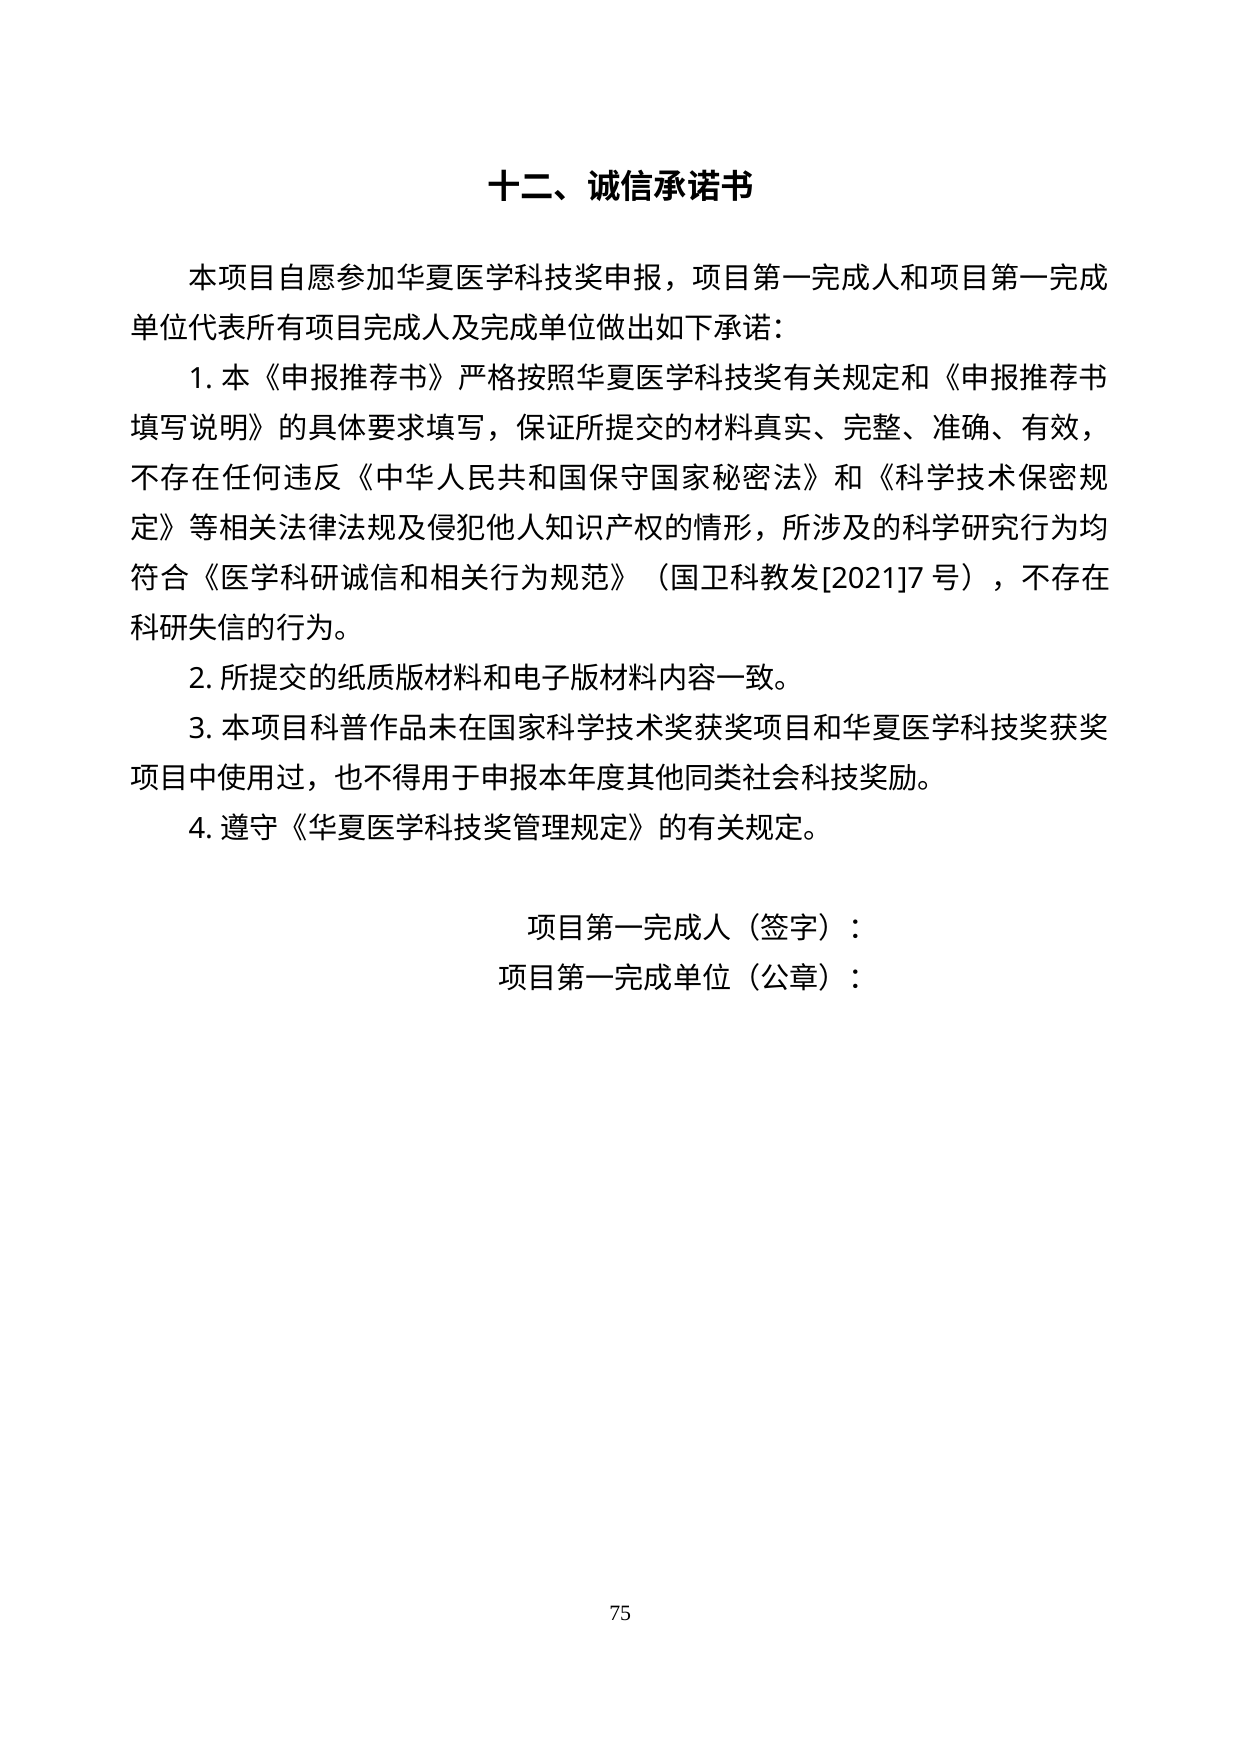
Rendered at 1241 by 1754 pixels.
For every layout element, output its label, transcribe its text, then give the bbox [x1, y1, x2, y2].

text 2. 所提交的纸质版材料和电子版材料内容一致。 [130, 649, 1110, 699]
text 十二、诚信承诺书 [130, 160, 1110, 208]
text 3. 本项目科普作品未在国家科学技术奖获奖项目和华夏医学科技奖获奖项目中使用过，也不得用于申报本年度其他同类社会科技奖励。 [130, 699, 1110, 799]
text 项目第一完成人（签字）： [130, 899, 877, 949]
text 1. 本《申报推荐书》严格按照华夏医学科技奖有关规定和《申报推荐书填写说明》的具体要求填写，保证所提交的材料真实、完整、准确、有效，不存在任何违反《中华人民共和国保守国家秘密法》和《科学技术保密规定》等相关法律法规及侵犯他人知识产权的情形，所涉及的科学研究行为均符合《医学科研诚信和相关行为规范》（国卫科教发[2021]7号），不存在科研失信的行为。 [130, 349, 1110, 649]
text 项目第一完成单位（公章）： [130, 949, 877, 999]
text 4. 遵守《华夏医学科技奖管理规定》的有关规定。 [130, 799, 1110, 849]
text 本项目自愿参加华夏医学科技奖申报，项目第一完成人和项目第一完成单位代表所有项目完成人及完成单位做出如下承诺： [130, 249, 1110, 349]
